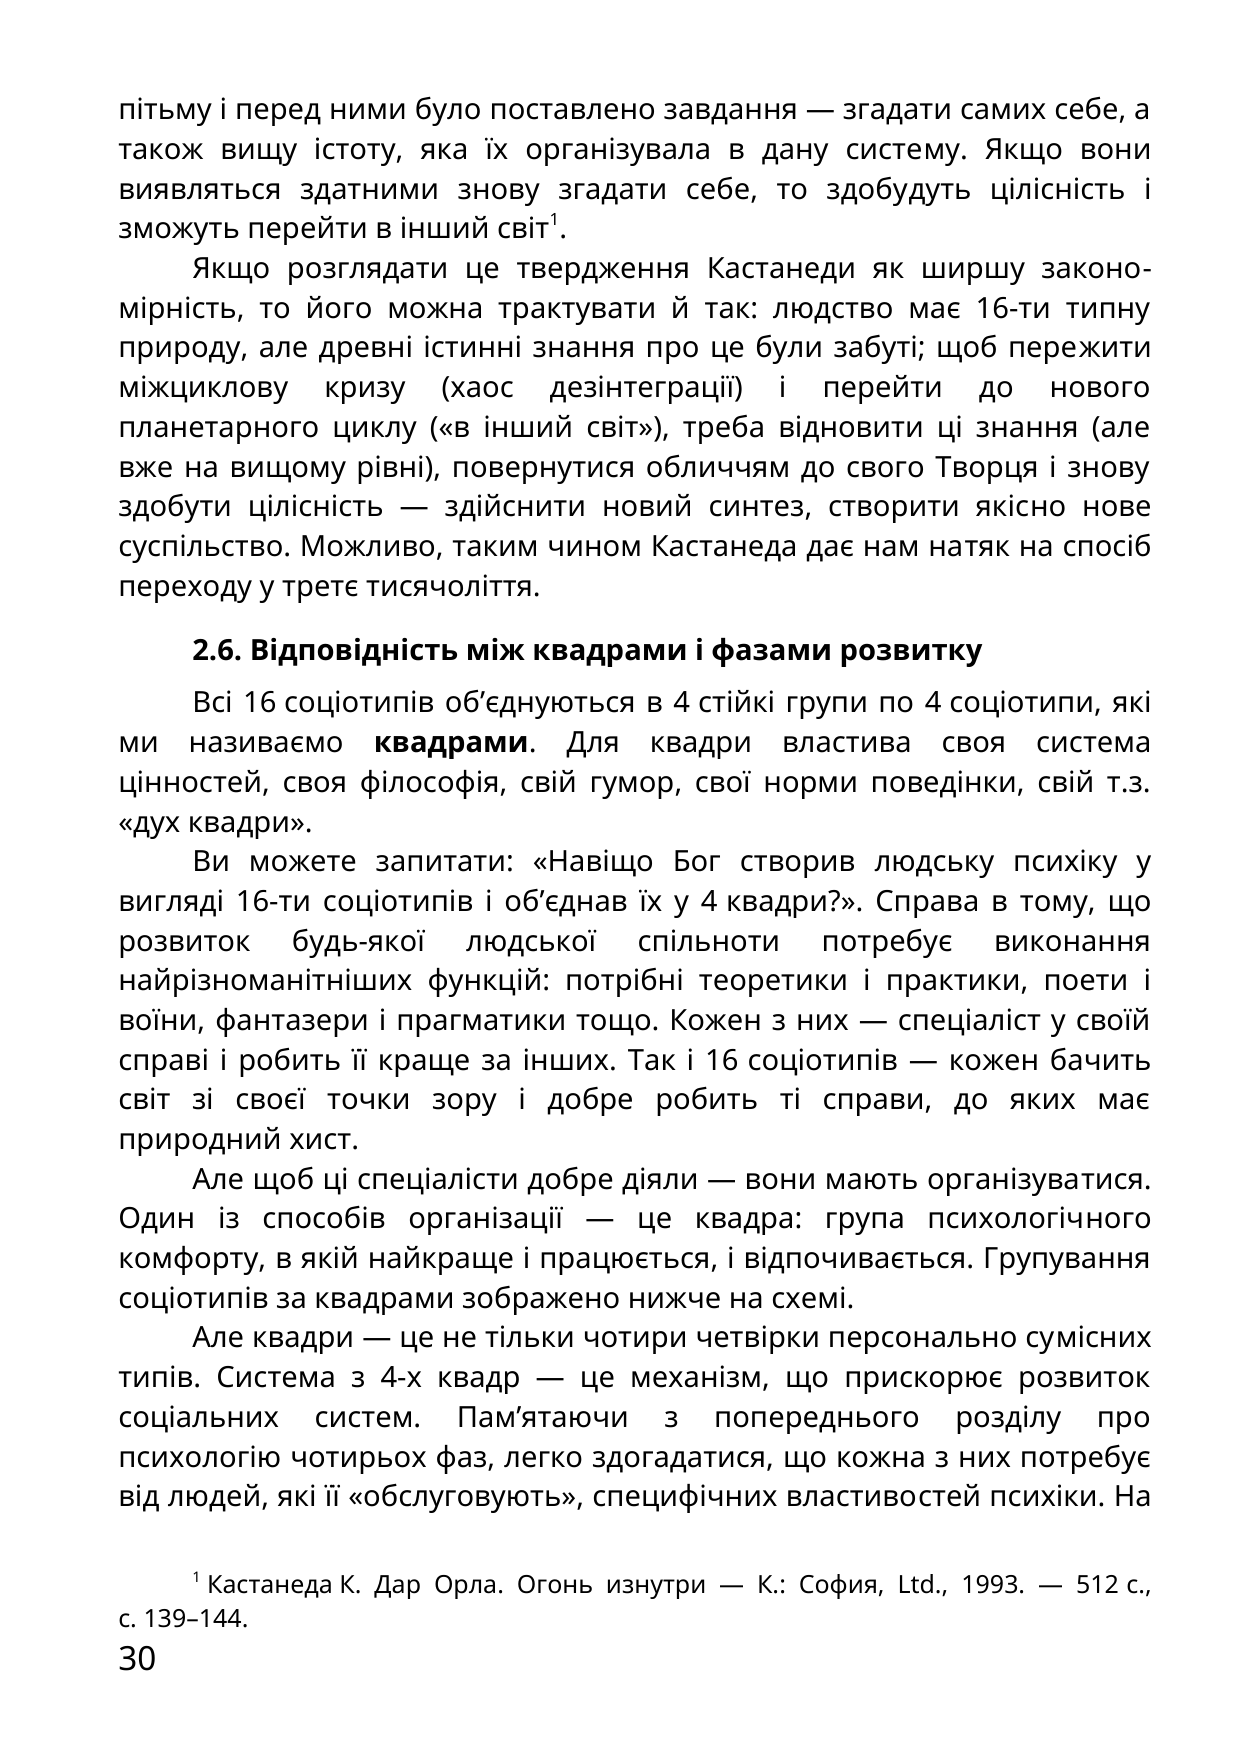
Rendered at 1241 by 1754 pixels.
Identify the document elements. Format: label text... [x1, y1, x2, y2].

text 2.6. Відповідність між квадрами і фазами розвитку [118, 629, 1152, 669]
text Всі 16 соціотипів об’єднуються в 4 стійкі групи по 4 соціотипи, які ми називаємо квадрами. Для квадри властива своя система цінностей, своя філософія, свій гумор, свої норми поведінки, свій т.з. «дух квадри». [118, 682, 1152, 841]
text Ви можете запитати: «Навіщо Бог створив людську психіку у вигляді 16-ти соціотипів і об’єднав їх у 4 квадри?». Справа в тому, що розвиток будь-якої людської спільноти потребує виконання найрізноманітніших функцій: потрібні теоретики і практики, поети і воїни, фантазери і прагматики тощо. Кожен з них — спеціаліст у своїй справі і робить її краще за інших. Так і 16 соціотипів — кожен бачить світ зі своєї точки зору і добре робить ті справи, до яких має природний хист. [118, 841, 1152, 1158]
text Але щоб ці спеціалісти добре діяли — вони мають організуватися. Один із способів організації — це квадра: група психологічного комфорту, в якій найкраще і працюється, і відпочивається. Групування соціотипів за квадрами зображено нижче на схемі. [118, 1158, 1152, 1317]
text Якщо розглядати це твердження Кастанеди як ширшу закономірність, то його можна трактувати й так: людство має 16-ти типну природу, але древні істинні знання про це були забуті; щоб пережити міжциклову кризу (хаос дезінтеграції) і перейти до нового планетарного циклу («в інший світ»), треба відновити ці знання (але вже на вищому рівні), повернутися обличчям до свого Творця і знову здобути цілісність — здійснити новий синтез, створити якісно нове суспільство. Можливо, таким чином Кастанеда дає нам натяк на спосіб переходу у третє тисячоліття. [118, 247, 1152, 604]
